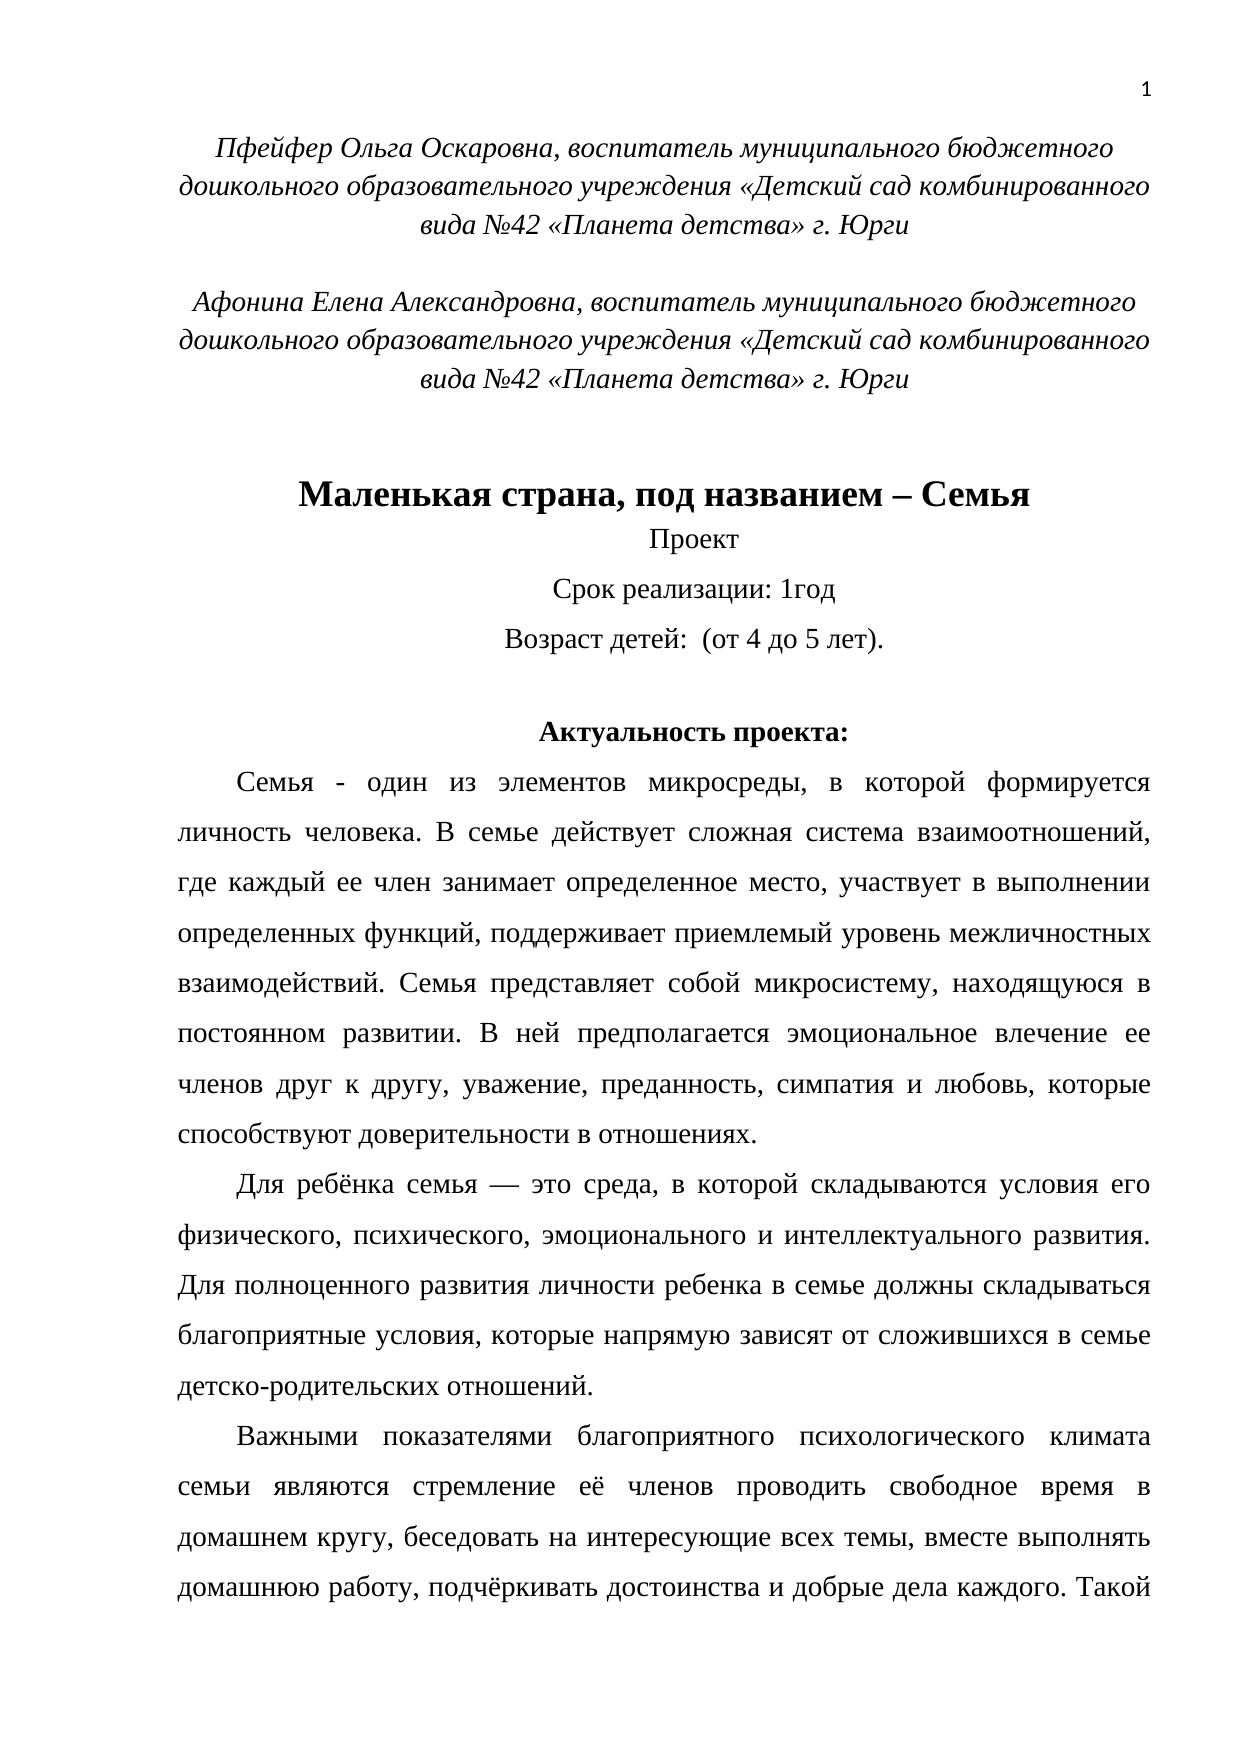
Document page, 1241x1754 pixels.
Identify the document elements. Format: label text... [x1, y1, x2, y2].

text Афонина Елена Александровна, воспитатель муниципального бюджетного дошкольного образовательного учреждения «Детский сад комбинированного вида №42 «Планета детства» г. Юрги [177, 284, 1152, 394]
text Актуальность проекта: [177, 714, 1152, 747]
text Семья - один из элементов микросреды, в которой формируется личность человека. В семье действует сложная система взаимоотношений, где каждый ее член занимает определенное место, участвует в выполнении определенных функций, поддерживает приемлемый уровень межличностных взаимодействий. Семья представляет собой микросистему, находящуюся в постоянном развитии. В ней предполагается эмоциональное влечение ее членов друг к другу, уважение, преданность, симпатия и любовь, которые способствуют доверительности в отношениях. [177, 764, 1152, 1150]
text Пфейфер Ольга Оскаровна, воспитатель муниципального бюджетного дошкольного образовательного учреждения «Детский сад комбинированного вида №42 «Планета детства» г. Юрги [177, 130, 1152, 240]
text Срок реализации: 1год [177, 571, 1152, 604]
text Проект [177, 521, 1152, 554]
text Для ребёнка семья — это среда, в которой складываются условия его физического, психического, эмоционального и интеллектуального развития. Для полноценного развития личности ребенка в семье должны складываться благоприятные условия, которые напрямую зависят от сложившихся в семье детско-родительских отношений. [177, 1166, 1152, 1401]
text Возраст детей: (от 4 до 5 лет). [177, 621, 1152, 655]
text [177, 1418, 1152, 1602]
text Маленькая страна, под названием – Семья [177, 471, 1152, 514]
